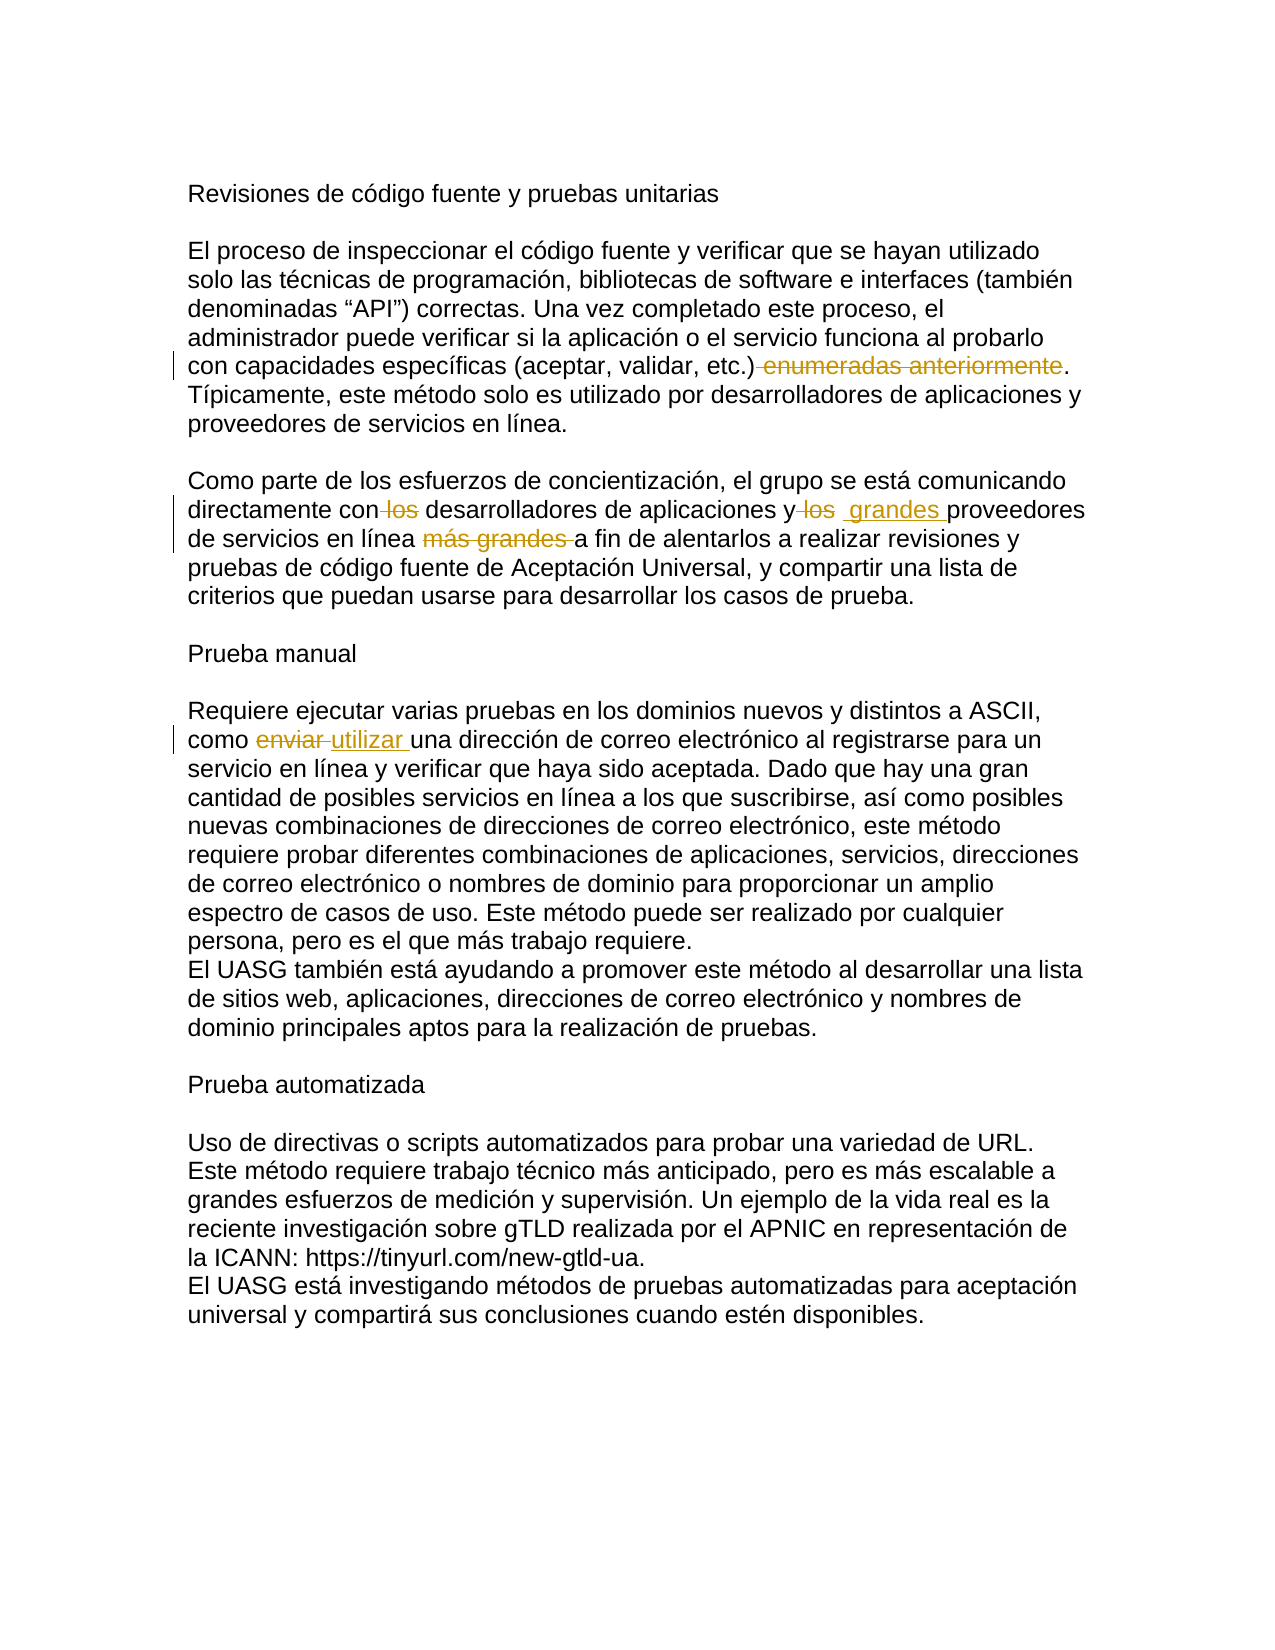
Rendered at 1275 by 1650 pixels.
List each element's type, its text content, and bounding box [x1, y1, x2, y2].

text Requiere ejecutar varias pruebas en los dominios nuevos y distintos a ASCII, como una dirección de correo electrónico al registrarse para un servicio en línea y verificar que haya sido aceptada. Dado que hay una gran cantidad de posibles servicios en línea a los que suscribirse, así como posibles nuevas combinaciones de direcciones de correo electrónico, este método requiere probar diferentes combinaciones de aplicaciones, servicios, direcciones de correo electrónico o nombres de dominio para proporcionar un amplio espectro de casos de uso. Este método puede ser realizado por cualquier persona, pero es el que más trabajo requiere. [187, 696, 1087, 955]
text Uso de directivas o scripts automatizados para probar una variedad de URL. Este método requiere trabajo técnico más anticipado, pero es más escalable a grandes esfuerzos de medición y supervisión. Un ejemplo de la vida real es la reciente investigación sobre gTLD realizada por el APNIC en representación de la ICANN: https://tinyurl.com/new-gtld-ua. [187, 1127, 1087, 1271]
text Prueba manual [187, 639, 1087, 667]
text Prueba automatizada [187, 1070, 1087, 1099]
text Revisiones de código fuente y pruebas unitarias [187, 179, 1087, 207]
text El proceso de inspeccionar el código fuente y verificar que se hayan utilizado solo las técnicas de programación, bibliotecas de software e interfaces (también denominadas “API”) correctas. Una vez completado este proceso, el administrador puede verificar si la aplicación o el servicio funciona al probarlo con capacidades específicas (aceptar, validar, etc.). Típicamente, este método solo es utilizado por desarrolladores de aplicaciones y proveedores de servicios en línea. [187, 236, 1087, 437]
text El UASG también está ayudando a promover este método al desarrollar una lista de sitios web, aplicaciones, direcciones de correo electrónico y nombres de dominio principales aptos para la realización de pruebas. [187, 955, 1087, 1041]
text Como parte de los esfuerzos de concientización, el grupo se está comunicando directamente con desarrolladores de aplicaciones y proveedores de servicios en línea a fin de alentarlos a realizar revisiones y pruebas de código fuente de Aceptación Universal, y compartir una lista de criterios que puedan usarse para desarrollar los casos de prueba. [187, 466, 1087, 610]
text El UASG está investigando métodos de pruebas automatizadas para aceptación universal y compartirá sus conclusiones cuando estén disponibles. [187, 1271, 1087, 1329]
